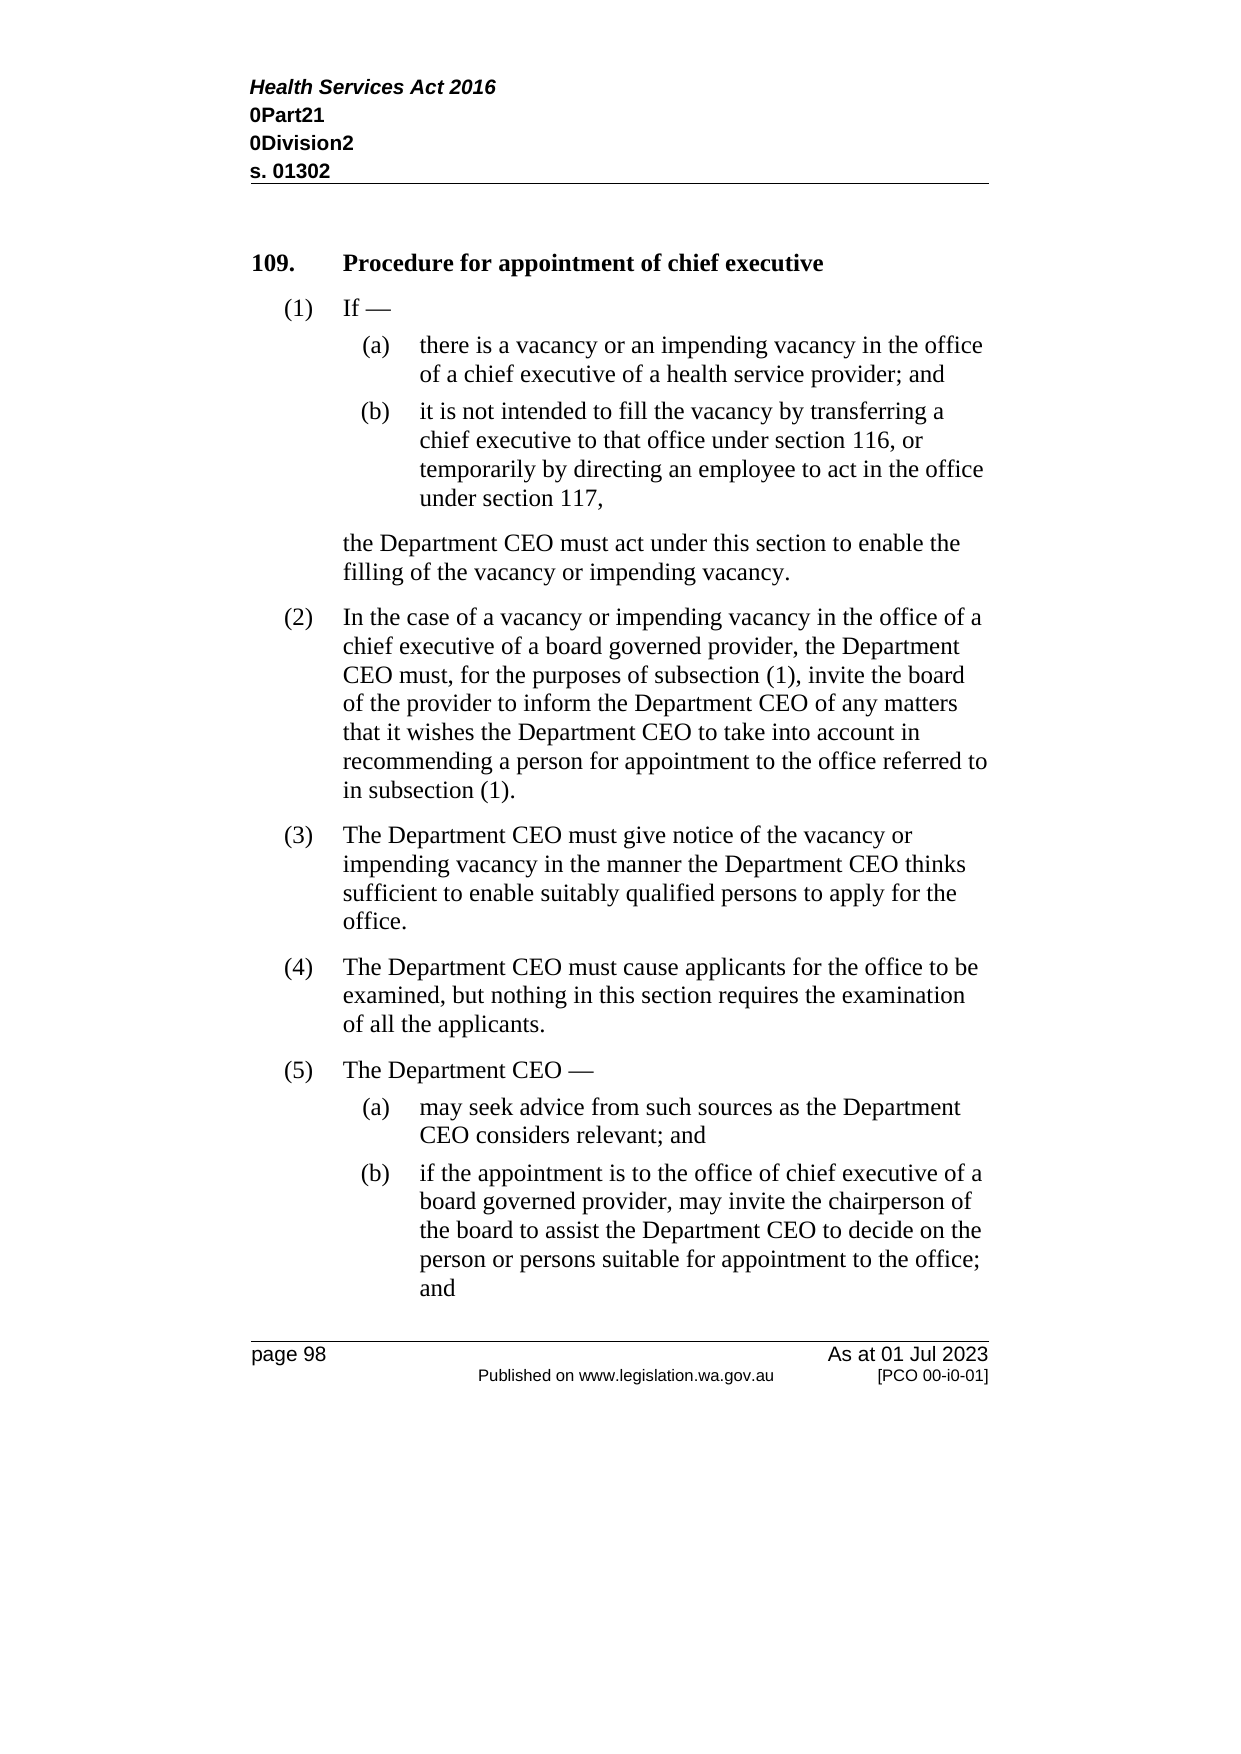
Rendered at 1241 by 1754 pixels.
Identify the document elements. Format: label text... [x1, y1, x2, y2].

text the Department CEO must act under this section to enable the filling of the vacancy or impending vacancy. [251, 528, 989, 586]
text (a) there is a vacancy or an impending vacancy in the office of a chief executive of a health service provider; and [251, 331, 989, 388]
text (1) If — [251, 293, 989, 322]
text (b) if the appointment is to the office of chief executive of a board governed provider, may invite the chairperson of the board to assist the Department CEO to decide on the person or persons suitable for appointment to the office; and [251, 1158, 989, 1301]
subtitle 109. Procedure for appointment of chief executive [251, 248, 989, 277]
text (4) The Department CEO must cause applicants for the office to be examined, but nothing in this section requires the examination of all the applicants. [251, 952, 989, 1038]
text (a) may seek advice from such sources as the Department CEO considers relevant; and [251, 1092, 989, 1149]
text (b) it is not intended to fill the vacancy by transferring a chief executive to that office under section 116, or temporarily by directing an employee to act in the office under section 117, [251, 396, 989, 511]
text (5) The Department CEO — [251, 1055, 989, 1083]
text (3) The Department CEO must give notice of the vacancy or impending vacancy in the manner the Department CEO thinks sufficient to enable suitably qualified persons to apply for the office. [251, 820, 989, 935]
text (2) In the case of a vacancy or impending vacancy in the office of a chief executive of a board governed provider, the Department CEO must, for the purposes of subsection (1), invite the board of the provider to inform the Department CEO of any matters that it wishes the Department CEO to take into account in recommending a person for appointment to the office referred to in subsection (1). [251, 602, 989, 803]
